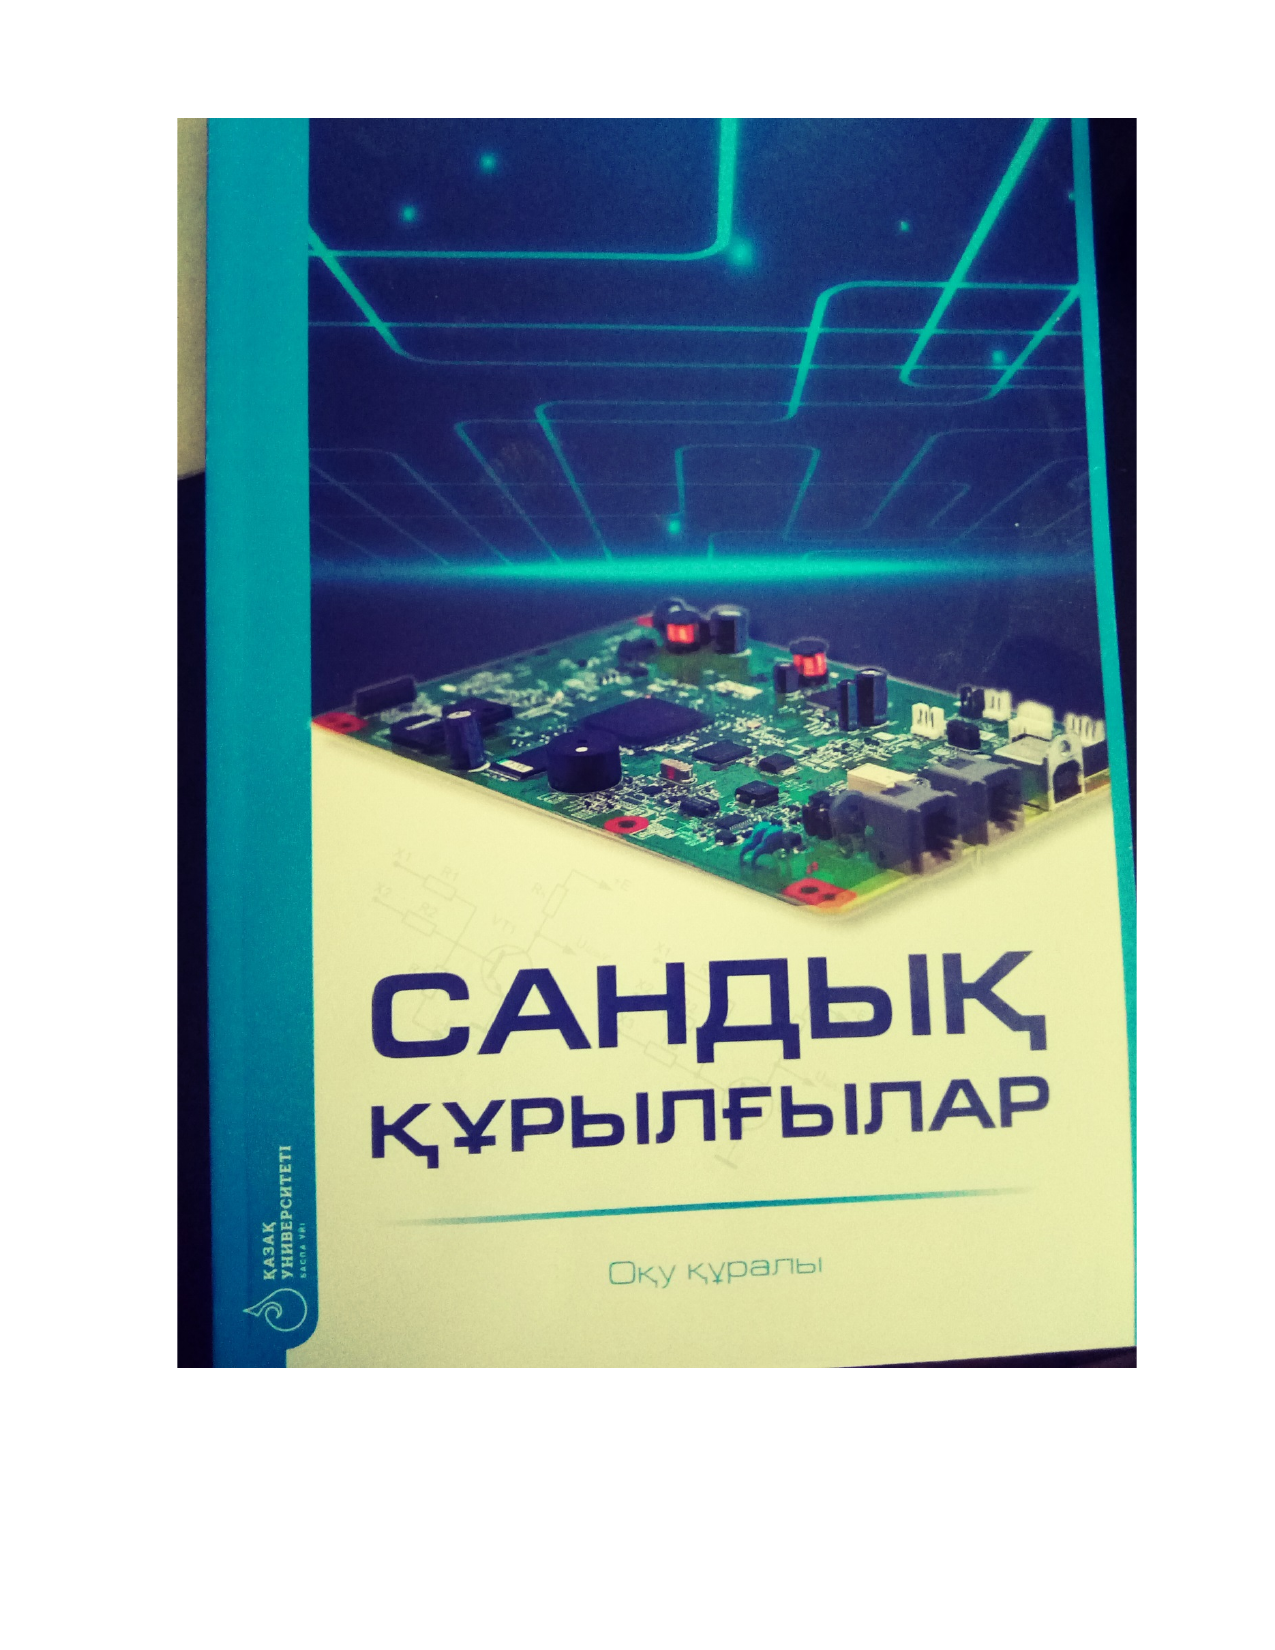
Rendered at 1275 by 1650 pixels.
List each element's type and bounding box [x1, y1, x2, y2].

picture [177, 118, 1137, 1368]
